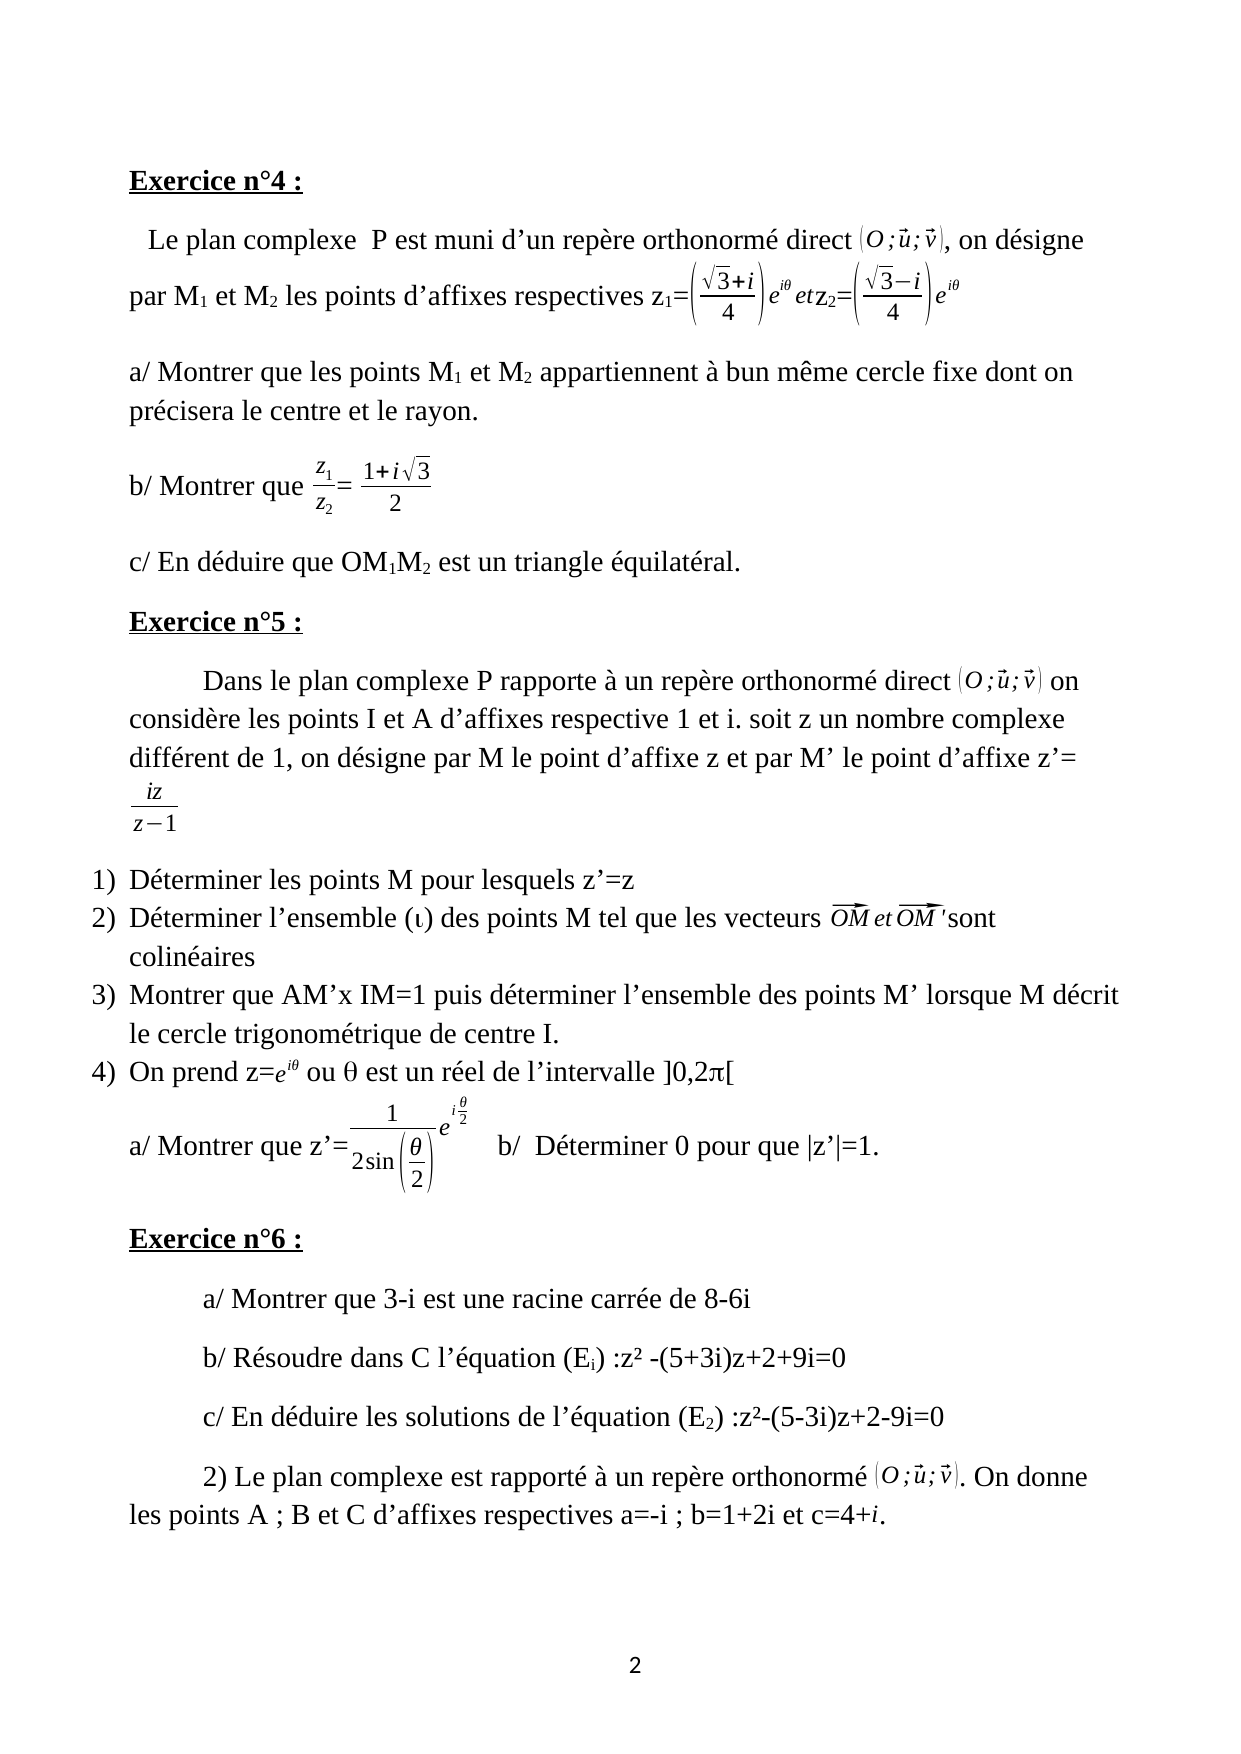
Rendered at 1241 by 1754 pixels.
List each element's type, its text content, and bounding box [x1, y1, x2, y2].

list Déterminer l’ensemble () des points M tel que les vecteurs sont colinéaires [91, 900, 1123, 972]
text a/ Montrer que les points M1 et M2 appartiennent à bun même cercle fixe dont on précisera le centre et le rayon. [129, 354, 1123, 426]
list On prend z= ou est un réel de l’intervalle ]0,2[ [91, 1054, 1123, 1088]
text 2) Le plan complexe est rapporté à un repère orthonormé . On donne les points A ; B et C d’affixes respectives a=-i ; b=1+2i et c=4+. [129, 1459, 1123, 1531]
text b/ Montrer que = [129, 452, 1123, 518]
text Exercice n°6 : [129, 1221, 1123, 1255]
text Exercice n°5 : [129, 604, 1123, 637]
list Montrer que AM’x IM=1 puis déterminer l’ensemble des points M’ lorsque M décrit le cercle trigonométrique de centre I. [91, 977, 1123, 1049]
text c/ En déduire les solutions de l’équation (E2) :z²-(5-3i)z+2-9i=0 [129, 1399, 1123, 1433]
list Déterminer les points M pour lesquels z’=z [91, 862, 1123, 895]
text Exercice n°4 : [129, 163, 1123, 197]
text a/ Montrer que 3-i est une racine carrée de 8-6i [129, 1281, 1123, 1314]
text Dans le plan complexe P rapporte à un repère orthonormé direct on considère les points I et A d’affixes respective 1 et i. soit z un nombre complexe différent de 1, on désigne par M le point d’affixe z et par M’ le point d’affixe z’= [129, 663, 1123, 837]
text c/ En déduire que OM1M2 est un triangle équilatéral. [129, 544, 1123, 578]
text Le plan complexe P est muni d’un repère orthonormé direct , on désigne par M1 et M2 les points d’affixes respectives z1=z2= [129, 222, 1123, 328]
list a/ Montrer que z’= b/ Déterminer 0 pour que |z’|=1. [129, 1093, 1123, 1196]
text b/ Résoudre dans C l’équation (Ei) :z² -(5+3i)z+2+9i=0 [129, 1340, 1123, 1374]
